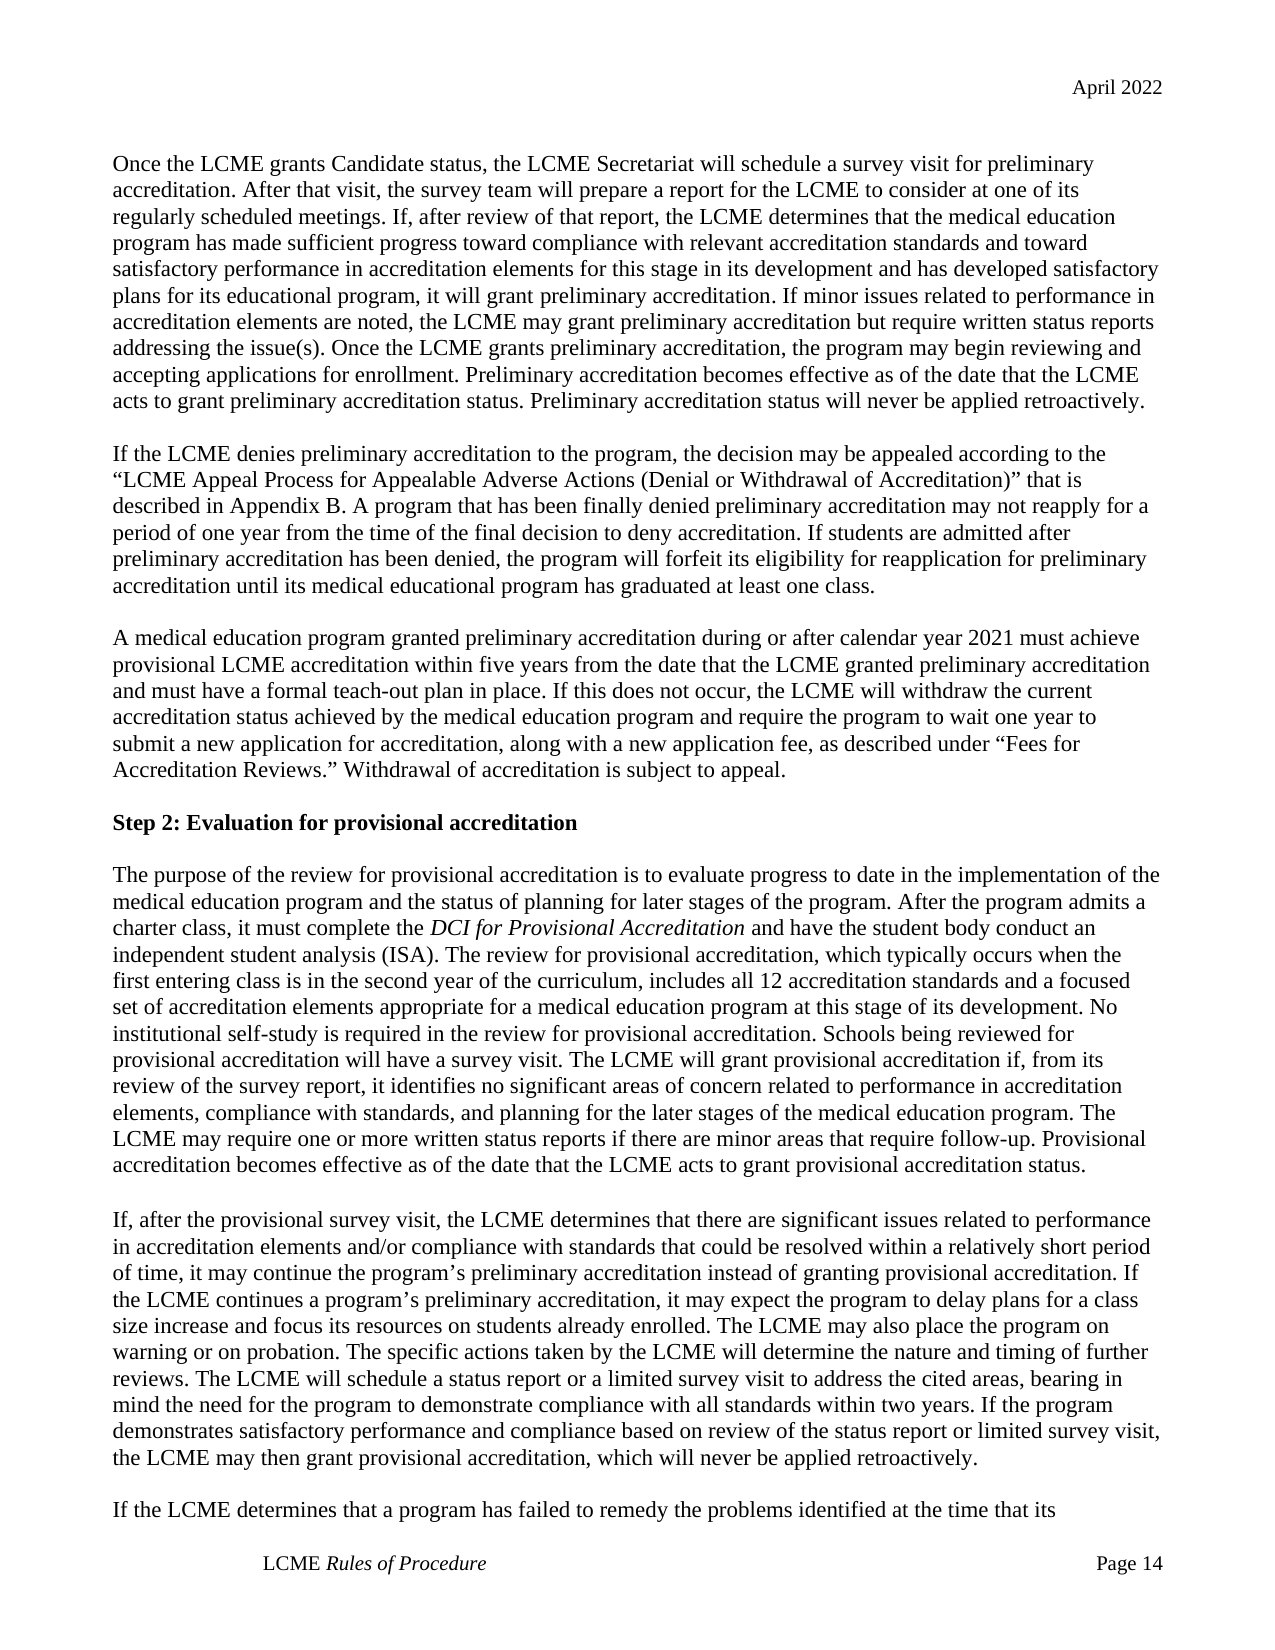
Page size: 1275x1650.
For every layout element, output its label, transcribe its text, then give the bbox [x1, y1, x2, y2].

text The purpose of the review for provisional accreditation is to evaluate progress to date in the implementation of the medical education program and the status of planning for later stages of the program. After the program admits a charter class, it must complete the DCI for Provisional Accreditation and have the student body conduct an independent student analysis (ISA). The review for provisional accreditation, which typically occurs when the first entering class is in the second year of the curriculum, includes all 12 accreditation standards and a focused set of accreditation elements appropriate for a medical education program at this stage of its development. No institutional self-study is required in the review for provisional accreditation. Schools being reviewed for provisional accreditation will have a survey visit. The LCME will grant provisional accreditation if, from its review of the survey report, it identifies no significant areas of concern related to performance in accreditation elements, compliance with standards, and planning for the later stages of the medical education program. The LCME may require one or more written status reports if there are minor areas that require follow-up. Provisional accreditation becomes effective as of the date that the LCME acts to grant provisional accreditation status. [112, 862, 1162, 1178]
text If, after the provisional survey visit, the LCME determines that there are significant issues related to performance in accreditation elements and/or compliance with standards that could be resolved within a relatively short period of time, it may continue the program’s preliminary accreditation instead of granting provisional accreditation. If the LCME continues a program’s preliminary accreditation, it may expect the program to delay plans for a class size increase and focus its resources on students already enrolled. The LCME may also place the program on warning or on probation. The specific actions taken by the LCME will determine the nature and timing of further reviews. The LCME will schedule a status report or a limited survey visit to address the cited areas, bearing in mind the need for the program to demonstrate compliance with all standards within two years. If the program demonstrates satisfactory performance and compliance based on review of the status report or limited survey visit, the LCME may then grant provisional accreditation, which will never be applied retroactively. [112, 1207, 1162, 1470]
text Step 2: Evaluation for provisional accreditation [112, 809, 1162, 835]
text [112, 1496, 1162, 1523]
text Once the LCME grants Candidate status, the LCME Secretariat will schedule a survey visit for preliminary accreditation. After that visit, the survey team will prepare a report for the LCME to consider at one of its regularly scheduled meetings. If, after review of that report, the LCME determines that the medical education program has made sufficient progress toward compliance with relevant accreditation standards and toward satisfactory performance in accreditation elements for this stage in its development and has developed satisfactory plans for its educational program, it will grant preliminary accreditation. If minor issues related to performance in accreditation elements are noted, the LCME may grant preliminary accreditation but require written status reports addressing the issue(s). Once the LCME grants preliminary accreditation, the program may begin reviewing and accepting applications for enrollment. Preliminary accreditation becomes effective as of the date that the LCME acts to grant preliminary accreditation status. Preliminary accreditation status will never be applied retroactively. [112, 150, 1162, 413]
text A medical education program granted preliminary accreditation during or after calendar year 2021 must achieve provisional LCME accreditation within five years from the date that the LCME granted preliminary accreditation and must have a formal teach-out plan in place. If this does not occur, the LCME will withdraw the current accreditation status achieved by the medical education program and require the program to wait one year to submit a new application for accreditation, along with a new application fee, as described under “Fees for Accreditation Reviews.” Withdrawal of accreditation is subject to appeal. [112, 624, 1162, 782]
text If the LCME denies preliminary accreditation to the program, the decision may be appealed according to the “LCME Appeal Process for Appealable Adverse Actions (Denial or Withdrawal of Accreditation)” that is described in Appendix B. A program that has been finally denied preliminary accreditation may not reapply for a period of one year from the time of the final decision to deny accreditation. If students are admitted after preliminary accreditation has been denied, the program will forfeit its eligibility for reapplication for preliminary accreditation until its medical educational program has graduated at least one class. [112, 440, 1162, 598]
